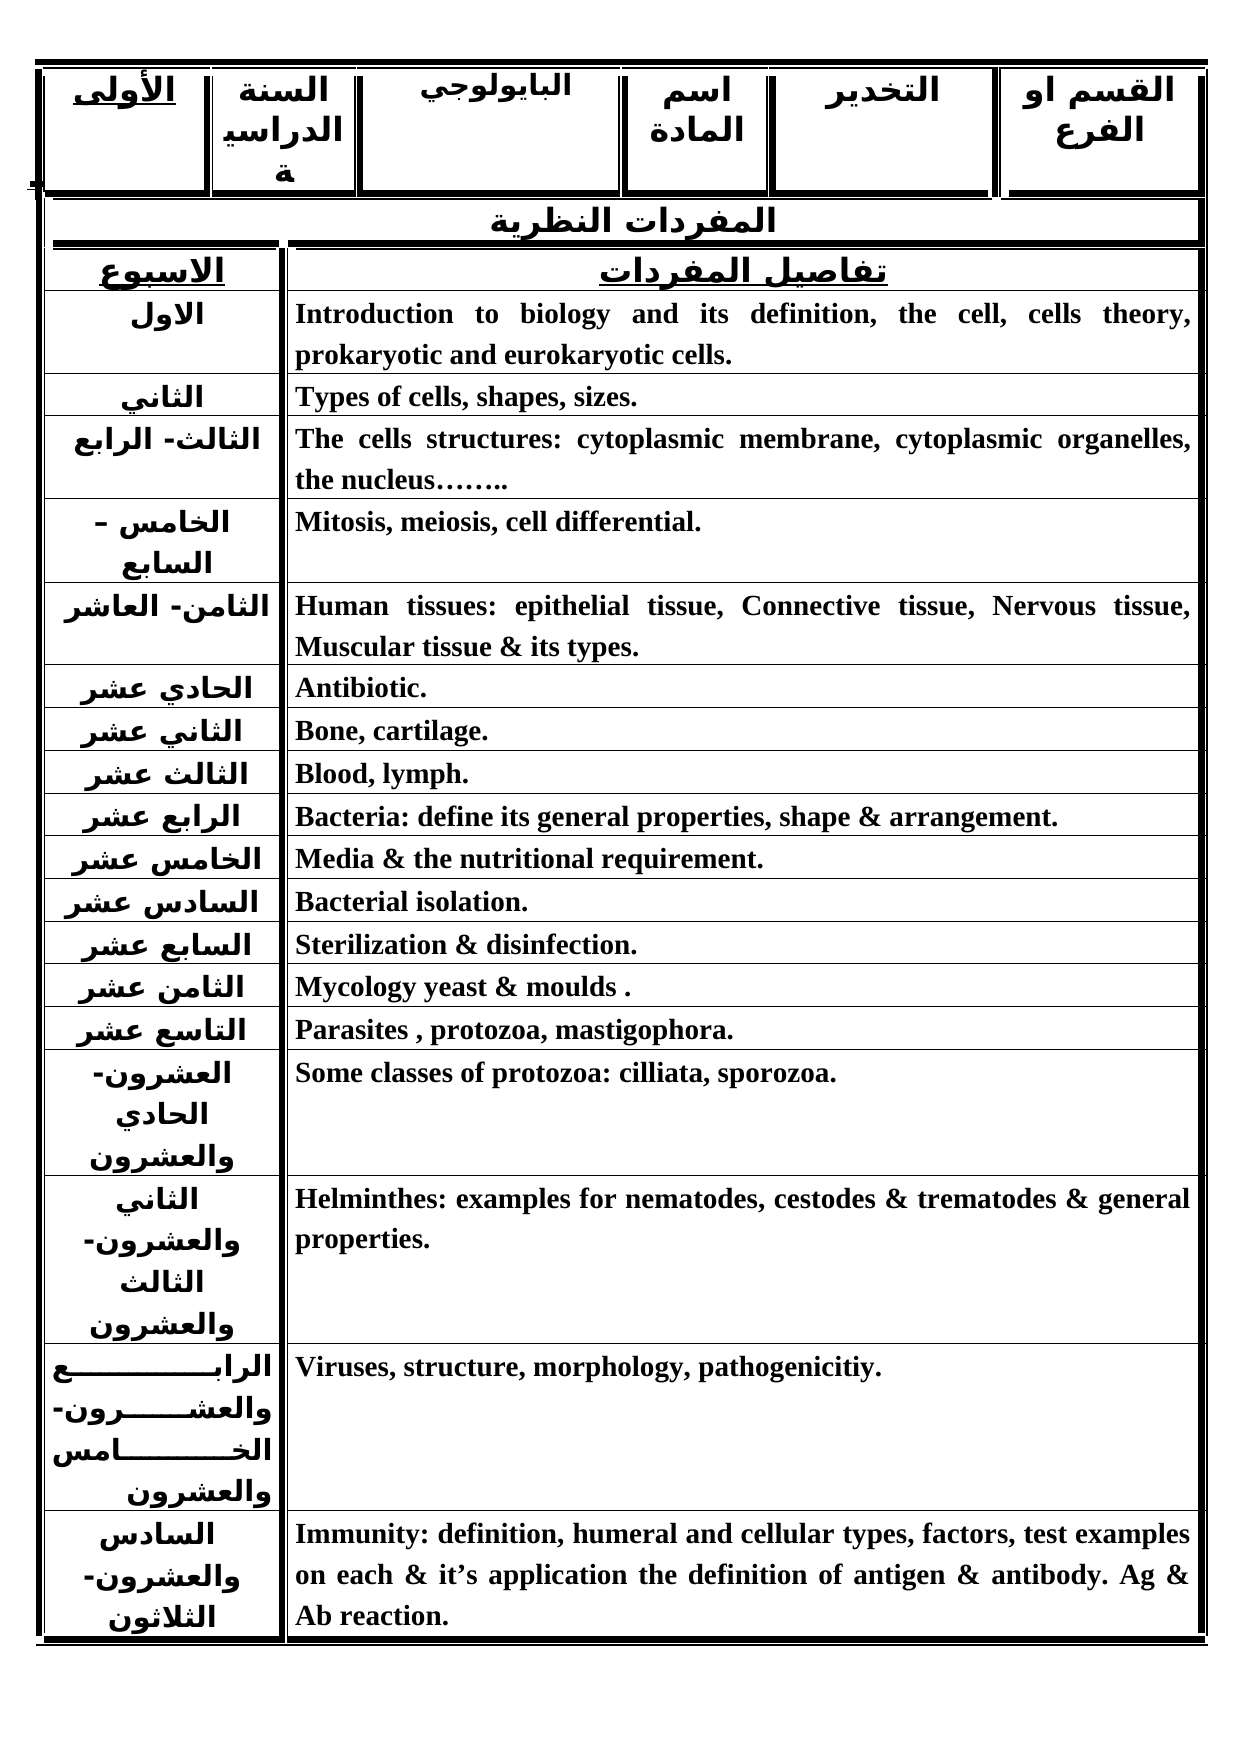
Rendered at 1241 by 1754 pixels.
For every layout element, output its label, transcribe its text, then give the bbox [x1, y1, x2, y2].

table_cell Human tissues: epithelial tissue, Connective tissue, Nervous tissue, Muscular tissue & its types. [288, 583, 1198, 664]
table_cell الثاني عشر [45, 708, 279, 750]
table_cell التاسع عشر [45, 1007, 279, 1049]
table_cell Viruses, structure, morphology, pathogenicitiy. [288, 1344, 1198, 1510]
table_cell Mitosis, meiosis, cell differential. [288, 499, 1198, 582]
table_cell السابع عشر [45, 922, 279, 963]
table_header اسم المادة [623, 65, 771, 190]
table_cell الاسبوع [42, 240, 284, 290]
table_cell الثامن- العاشر [45, 583, 279, 664]
table_cell Helminthes: examples for nematodes, cestodes & trematodes & general properties. [288, 1176, 1198, 1342]
table_cell الثاني والعشرون- الثالث والعشرون [45, 1176, 279, 1342]
table_cell تفاصيل المفردات [284, 240, 1203, 290]
table_cell Mycology yeast & moulds . [288, 964, 1198, 1006]
table_cell Blood, lymph. [288, 751, 1198, 792]
table_cell الحادي عشر [45, 665, 279, 707]
table_cell Some classes of protozoa: cilliata, sporozoa. [288, 1050, 1198, 1175]
table_cell Bacterial isolation. [288, 879, 1198, 921]
table_cell Antibiotic. [288, 665, 1198, 707]
table_cell Parasites , protozoa, mastigophora. [288, 1007, 1198, 1049]
table_cell الاول [45, 291, 279, 373]
table_cell الرابع والعشرون-الخامس والعشرون [45, 1344, 279, 1510]
table_header البايولوجي [359, 65, 623, 190]
table_cell Sterilization & disinfection. [288, 922, 1198, 963]
table_cell The cells structures: cytoplasmic membrane, cytoplasmic organelles, the nucleus…….. [288, 416, 1198, 498]
table_cell المفردات النظرية [42, 190, 1203, 240]
table_header السنة الدراسية [209, 65, 359, 190]
table_cell Types of cells, shapes, sizes. [288, 374, 1198, 415]
table_cell الثالث عشر [45, 751, 279, 792]
table_cell الثامن عشر [45, 964, 279, 1006]
table_cell الرابع عشر [45, 794, 279, 835]
table_cell العشرون- الحادي والعشرون [45, 1050, 279, 1175]
table_cell Media & the nutritional requirement. [288, 836, 1198, 878]
table_cell Immunity: definition, humeral and cellular types, factors, test examples on each & it’s application the definition of antigen & antibody. Ag & Ab reaction. [288, 1511, 1203, 1636]
table_header الأولى [40, 65, 209, 190]
table_cell الثالث- الرابع [45, 416, 279, 498]
table_cell الخامس – السابع [45, 499, 279, 582]
table_cell السادس والعشرون- الثلاثون [42, 1510, 279, 1636]
table_cell Bacteria: define its general properties, shape & arrangement. [288, 794, 1198, 835]
table_cell الخامس عشر [45, 836, 279, 878]
table_cell الثاني [45, 374, 279, 415]
table_cell Bone, cartilage. [288, 708, 1198, 750]
table_header القسم او الفرع [1001, 69, 1203, 190]
table_cell السادس عشر [45, 879, 279, 921]
table_cell Introduction to biology and its definition, the cell, cells theory, prokaryotic and eurokaryotic cells. [288, 291, 1198, 373]
table_header التخدير [771, 69, 992, 190]
